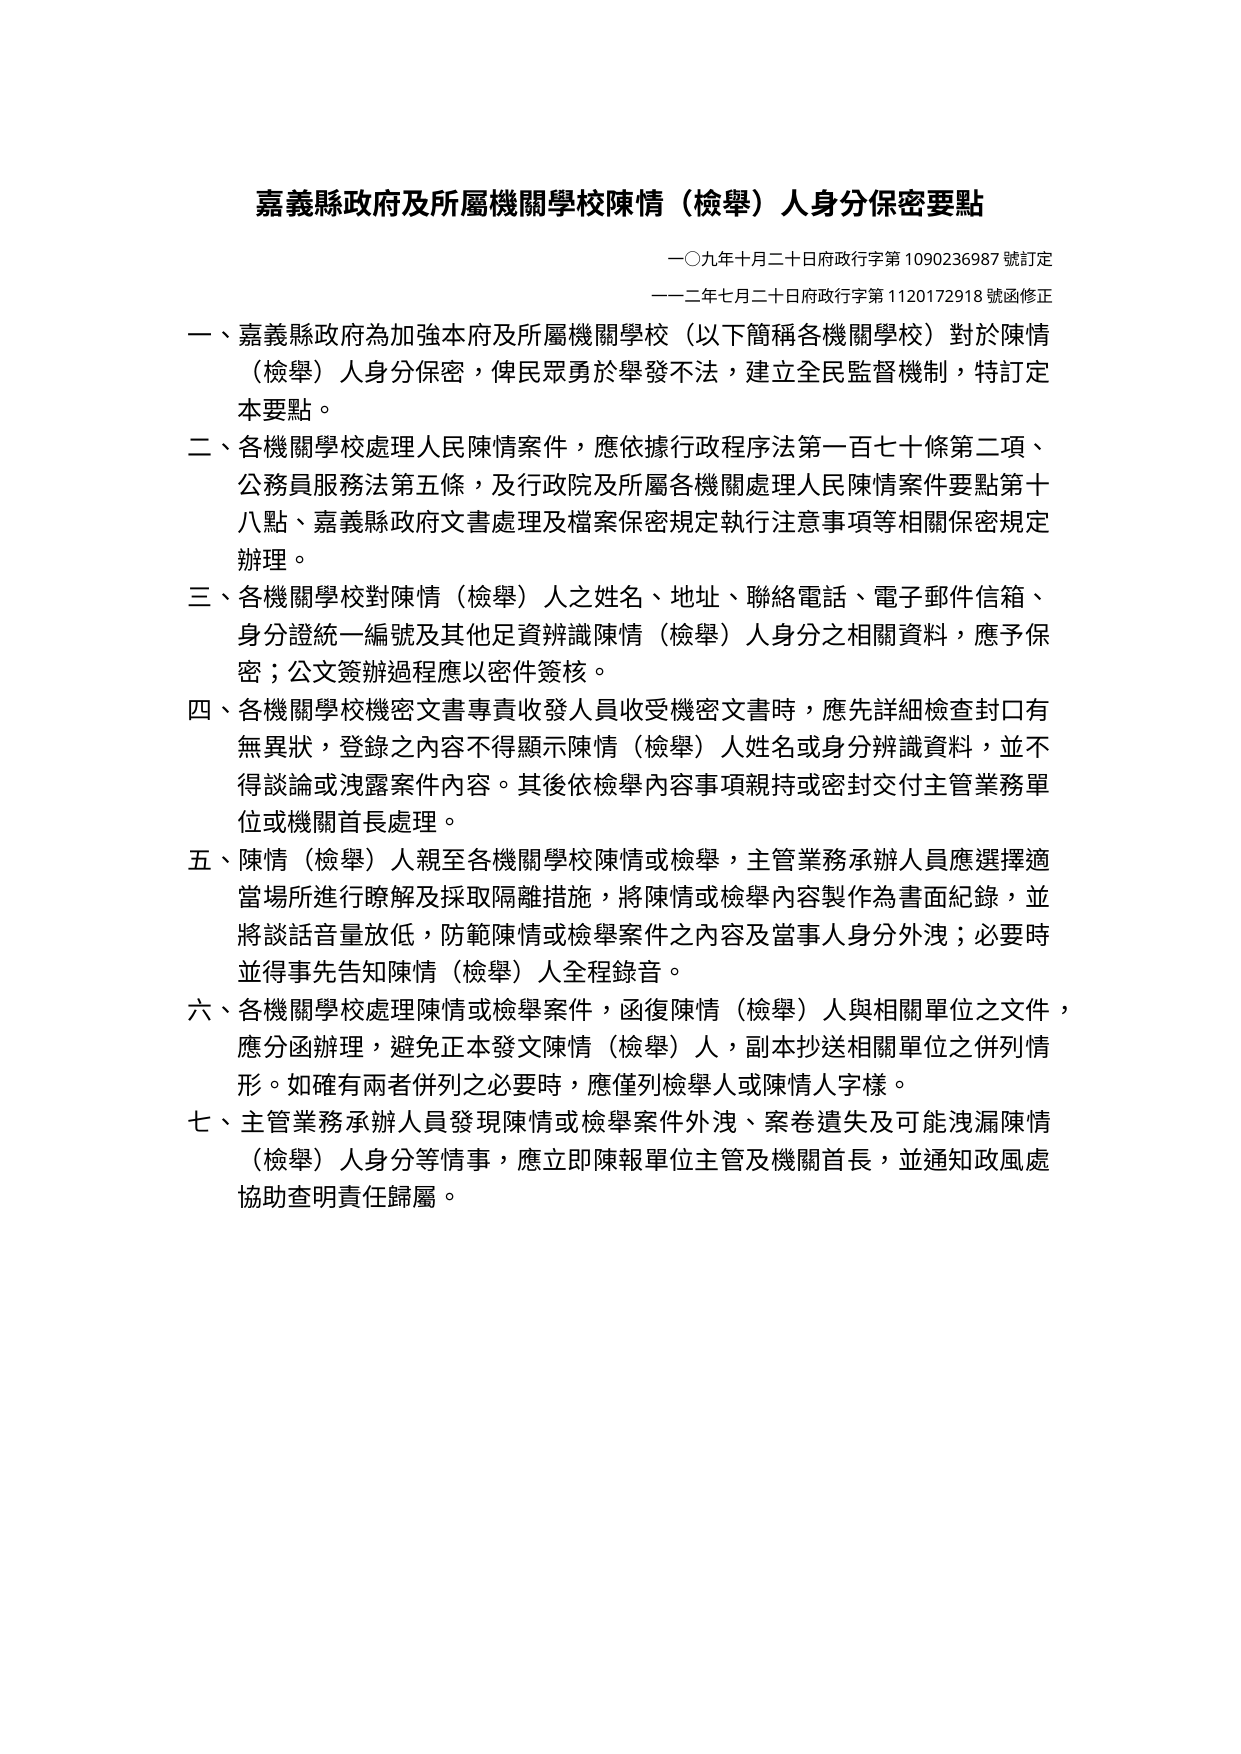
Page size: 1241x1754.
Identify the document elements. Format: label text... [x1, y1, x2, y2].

text 嘉義縣政府及所屬機關學校陳情（檢舉）人身分保密要點 [187, 164, 1053, 239]
text 一、嘉義縣政府為加強本府及所屬機關學校（以下簡稱各機關學校）對於陳情（檢舉）人身分保密，俾民眾勇於舉發不法，建立全民監督機制，特訂定本要點。 [187, 314, 1053, 427]
text 三、各機關學校對陳情（檢舉）人之姓名、地址、聯絡電話、電子郵件信箱、身分證統一編號及其他足資辨識陳情（檢舉）人身分之相關資料，應予保密；公文簽辦過程應以密件簽核。 [187, 577, 1053, 689]
text 六、各機關學校處理陳情或檢舉案件，函復陳情（檢舉）人與相關單位之文件，應分函辦理，避免正本發文陳情（檢舉）人，副本抄送相關單位之併列情形。如確有兩者併列之必要時，應僅列檢舉人或陳情人字樣。 [187, 989, 1053, 1102]
text 一○九年十月二十日府政行字第1090236987號訂定 [187, 239, 1053, 277]
text 五、陳情（檢舉）人親至各機關學校陳情或檢舉，主管業務承辦人員應選擇適當場所進行瞭解及採取隔離措施，將陳情或檢舉內容製作為書面紀錄，並將談話音量放低，防範陳情或檢舉案件之內容及當事人身分外洩；必要時並得事先告知陳情（檢舉）人全程錄音。 [187, 839, 1053, 989]
text 一一二年七月二十日府政行字第1120172918號函修正 [187, 277, 1053, 314]
text 四、各機關學校機密文書專責收發人員收受機密文書時，應先詳細檢查封口有無異狀，登錄之內容不得顯示陳情（檢舉）人姓名或身分辨識資料，並不得談論或洩露案件內容。其後依檢舉內容事項親持或密封交付主管業務單位或機關首長處理。 [187, 689, 1053, 839]
text 七、主管業務承辦人員發現陳情或檢舉案件外洩、案卷遺失及可能洩漏陳情（檢舉）人身分等情事，應立即陳報單位主管及機關首長，並通知政風處協助查明責任歸屬。 [187, 1102, 1053, 1214]
text 二、各機關學校處理人民陳情案件，應依據行政程序法第一百七十條第二項、公務員服務法第五條，及行政院及所屬各機關處理人民陳情案件要點第十八點、嘉義縣政府文書處理及檔案保密規定執行注意事項等相關保密規定辦理。 [187, 427, 1053, 577]
